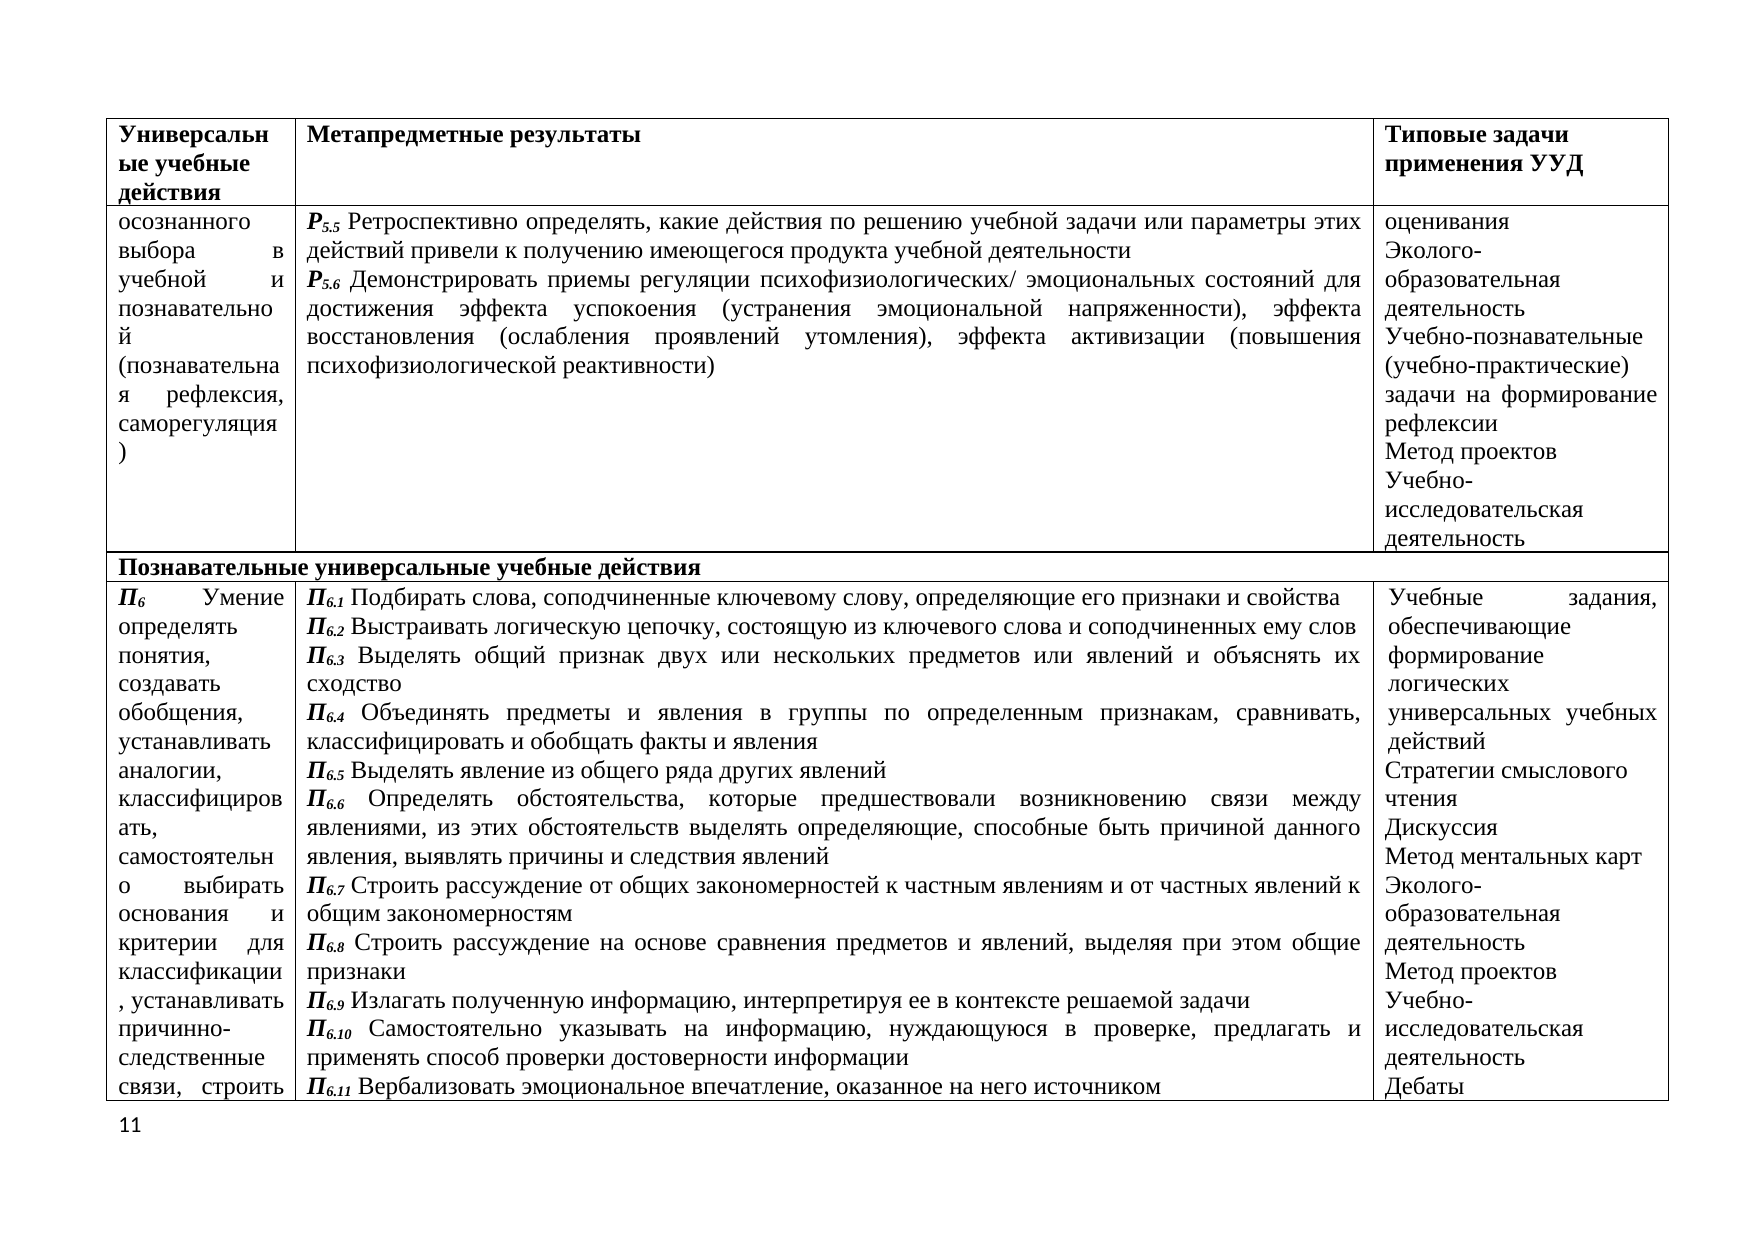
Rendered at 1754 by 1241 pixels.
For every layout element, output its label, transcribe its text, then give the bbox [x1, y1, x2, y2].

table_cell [296, 206, 1373, 551]
table_header Метапредметные результаты [296, 119, 1373, 205]
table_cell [1374, 206, 1668, 551]
table_cell Познавательные универсальные учебные действия [107, 553, 1668, 581]
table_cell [296, 582, 1373, 1100]
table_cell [107, 206, 295, 551]
table_header Универсальные учебные действия [107, 119, 295, 205]
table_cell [1374, 582, 1668, 1100]
table_header Типовые задачи применения УУД [1374, 119, 1668, 205]
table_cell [107, 582, 295, 1100]
